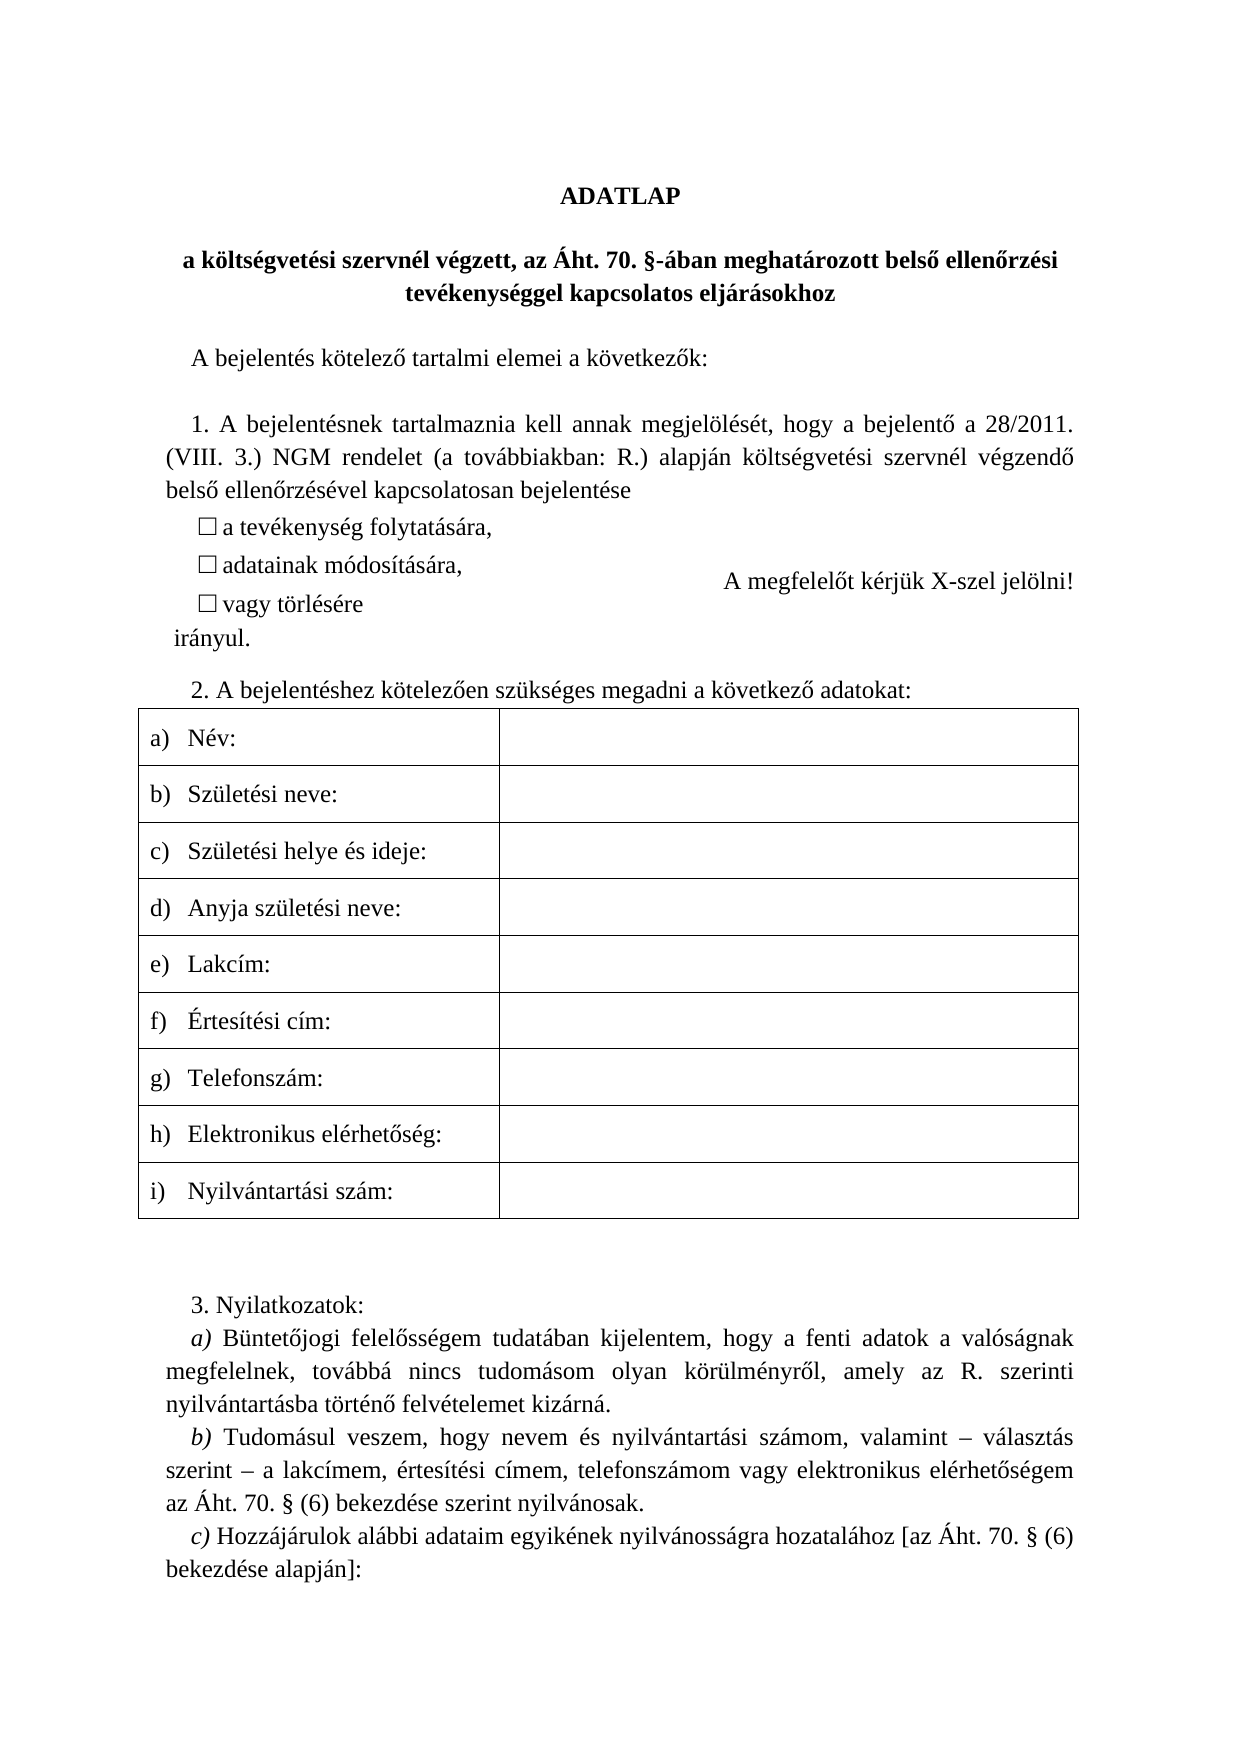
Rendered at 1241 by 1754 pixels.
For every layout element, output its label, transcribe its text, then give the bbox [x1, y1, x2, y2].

table_cell Anyja születési neve: [139, 879, 499, 935]
table_cell [500, 936, 1078, 992]
table_cell [500, 993, 1078, 1048]
text 2. A bejelentéshez kötelezően szükséges megadni a következő adatokat: [166, 675, 1074, 704]
table_header [500, 709, 1078, 765]
table_cell [500, 879, 1078, 935]
text a) Büntetőjogi felelősségem tudatában kijelentem, hogy a fenti adatok a valóságnak megfelelnek, továbbá nincs tudomásom olyan körülményről, amely az R. szerinti nyilvántartásba történő felvételemet kizárná. [166, 1323, 1074, 1418]
text ADATLAP [166, 181, 1074, 210]
table_cell Születési neve: [139, 766, 499, 822]
table_cell Értesítési cím: [139, 993, 499, 1048]
table_header A megfelelőt kérjük X-szel jelölni! [715, 508, 1090, 657]
text 3. Nyilatkozatok: [166, 1290, 1074, 1319]
table_cell [500, 1106, 1078, 1162]
table_cell Születési helye és ideje: [139, 823, 499, 878]
table_cell [500, 823, 1078, 878]
text b) Tudomásul veszem, hogy nevem és nyilvántartási számom, valamint – választás szerint – a lakcímem, értesítési címem, telefonszámom vagy elektronikus elérhetőségem az Áht. 70. § (6) bekezdése szerint nyilvánosak. [166, 1422, 1074, 1517]
table_header □ a tevékenység folytatására, □ adatainak módosítására, □ vagy törlésére irányul. [150, 508, 715, 657]
table_header Név: [139, 709, 499, 765]
table_cell Nyilvántartási szám: [139, 1163, 499, 1218]
table_cell Telefonszám: [139, 1049, 499, 1105]
text c) Hozzájárulok alábbi adataim egyikének nyilvánosságra hozatalához [az Áht. 70. § (6) bekezdése alapján]: [166, 1521, 1074, 1583]
text a költségvetési szervnél végzett, az Áht. 70. §-ában meghatározott belső ellenőrzési tevékenységgel kapcsolatos eljárásokhoz [166, 246, 1074, 307]
text bejelentésnek tartalmaznia kell annak megjelölését, hogy a bejelentő a 28/2011. (VIII. 3.) NGM rendelet (a továbbiakban: R.) alapján költségvetési szervnél végzendő belső ellenőrzésével kapcsolatosan bejelentése [166, 409, 1074, 504]
table_cell Elektronikus elérhetőség: [139, 1106, 499, 1162]
table_cell [500, 766, 1078, 822]
table_cell [500, 1163, 1078, 1218]
table_cell [500, 1049, 1078, 1105]
table_cell Lakcím: [139, 936, 499, 992]
text A bejelentés kötelező tartalmi elemei a következők: [166, 343, 1074, 372]
